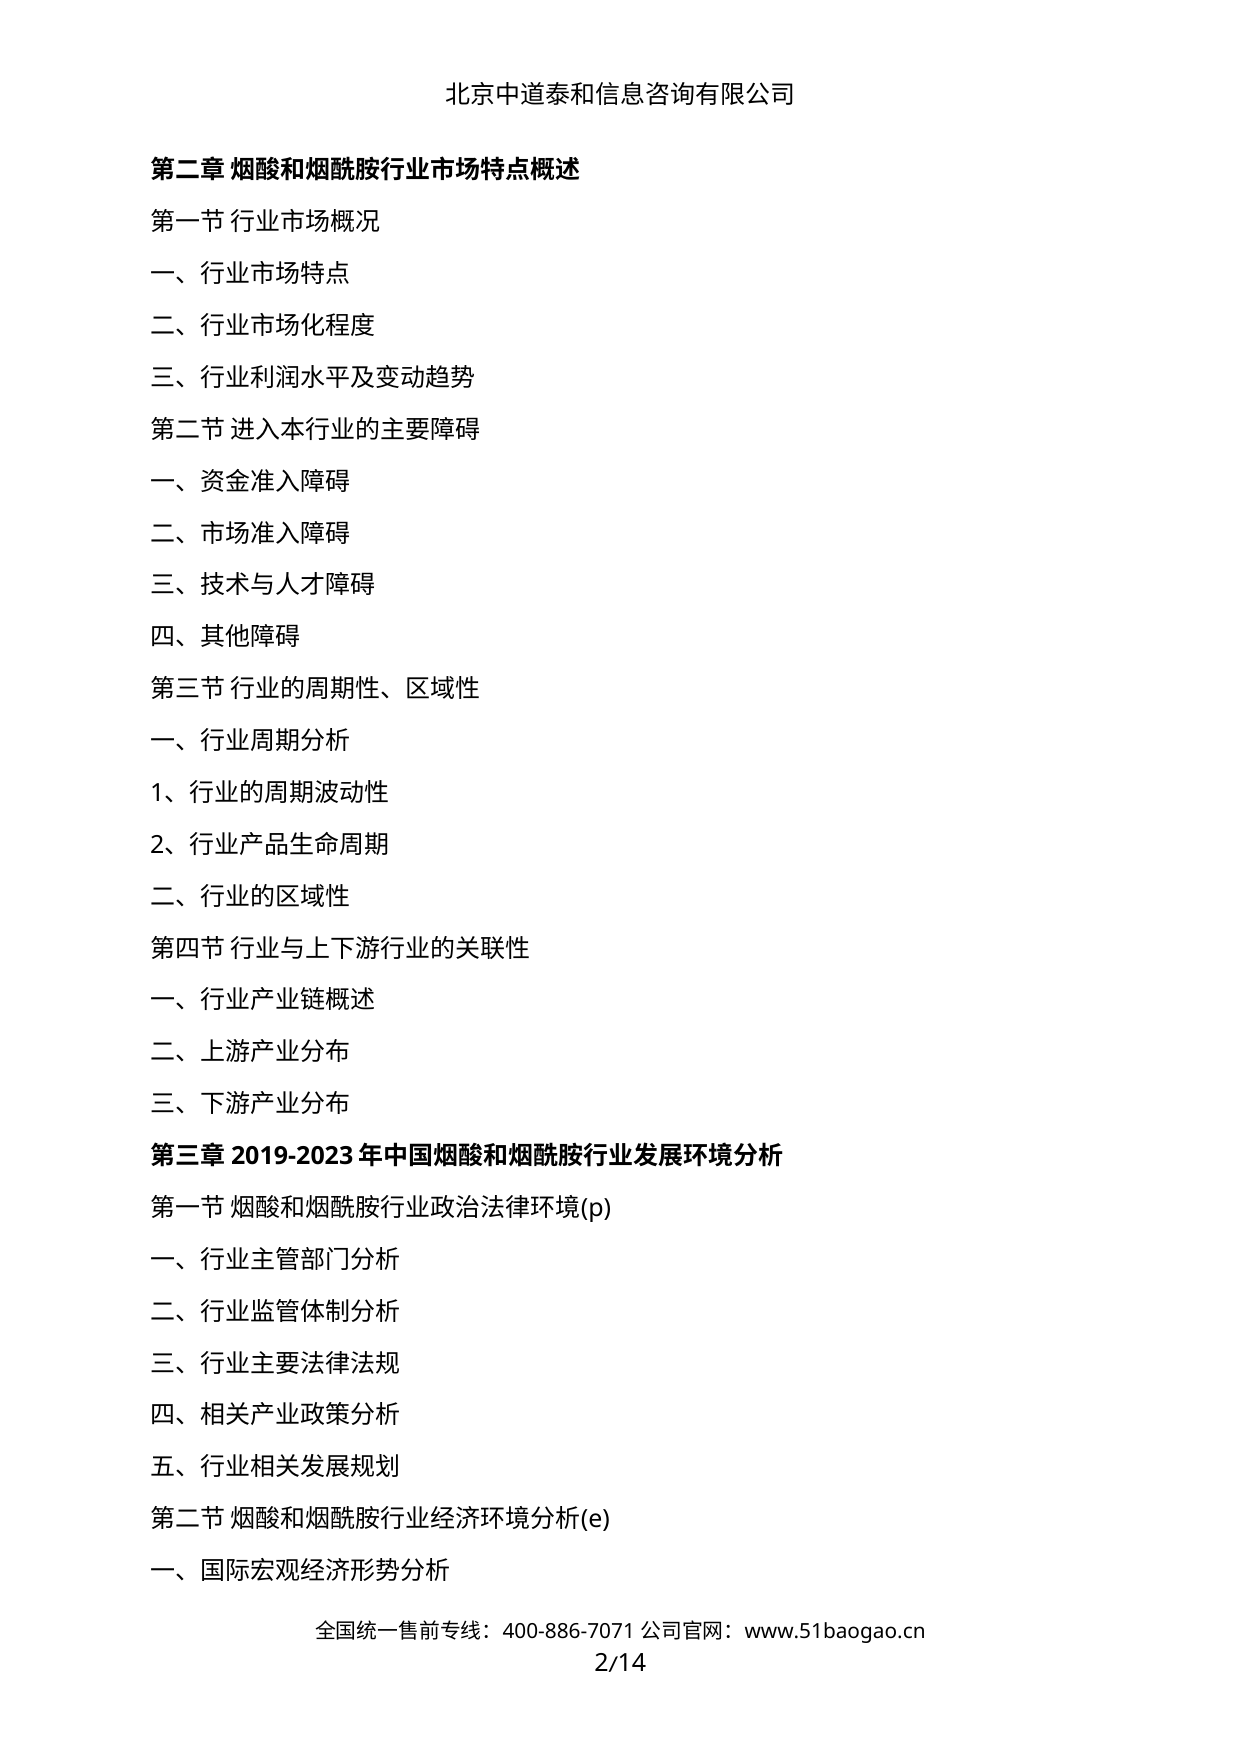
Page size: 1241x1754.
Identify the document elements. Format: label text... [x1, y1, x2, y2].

text 2、行业产品生命周期 [150, 824, 1090, 861]
text 五、行业相关发展规划 [150, 1447, 1090, 1483]
text 三、行业主要法律法规 [150, 1343, 1090, 1379]
text 一、行业市场特点 [150, 254, 1090, 290]
text 三、下游产业分布 [150, 1084, 1090, 1120]
text 1、行业的周期波动性 [150, 772, 1090, 809]
text 第三节 行业的周期性、区域性 [150, 669, 1090, 705]
text 一、行业周期分析 [150, 721, 1090, 757]
text 第二节 烟酸和烟酰胺行业经济环境分析(e) [150, 1499, 1090, 1535]
text 一、国际宏观经济形势分析 [150, 1551, 1090, 1587]
text 二、行业市场化程度 [150, 306, 1090, 342]
text 一、行业产业链概述 [150, 980, 1090, 1016]
text 第一节 烟酸和烟酰胺行业政治法律环境(p) [150, 1187, 1090, 1224]
text 第三章 2019-2023年中国烟酸和烟酰胺行业发展环境分析 [150, 1136, 1090, 1172]
text 第四节 行业与上下游行业的关联性 [150, 928, 1090, 964]
text 一、资金准入障碍 [150, 461, 1090, 497]
text 二、上游产业分布 [150, 1032, 1090, 1068]
text 二、行业的区域性 [150, 876, 1090, 912]
text 第一节 行业市场概况 [150, 202, 1090, 238]
text 第二章 烟酸和烟酰胺行业市场特点概述 [150, 150, 1090, 186]
text 三、技术与人才障碍 [150, 565, 1090, 601]
text 二、行业监管体制分析 [150, 1291, 1090, 1327]
text 四、相关产业政策分析 [150, 1395, 1090, 1431]
text 四、其他障碍 [150, 617, 1090, 653]
text 第二节 进入本行业的主要障碍 [150, 409, 1090, 446]
text 二、市场准入障碍 [150, 513, 1090, 549]
text 一、行业主管部门分析 [150, 1239, 1090, 1276]
text 三、行业利润水平及变动趋势 [150, 357, 1090, 394]
